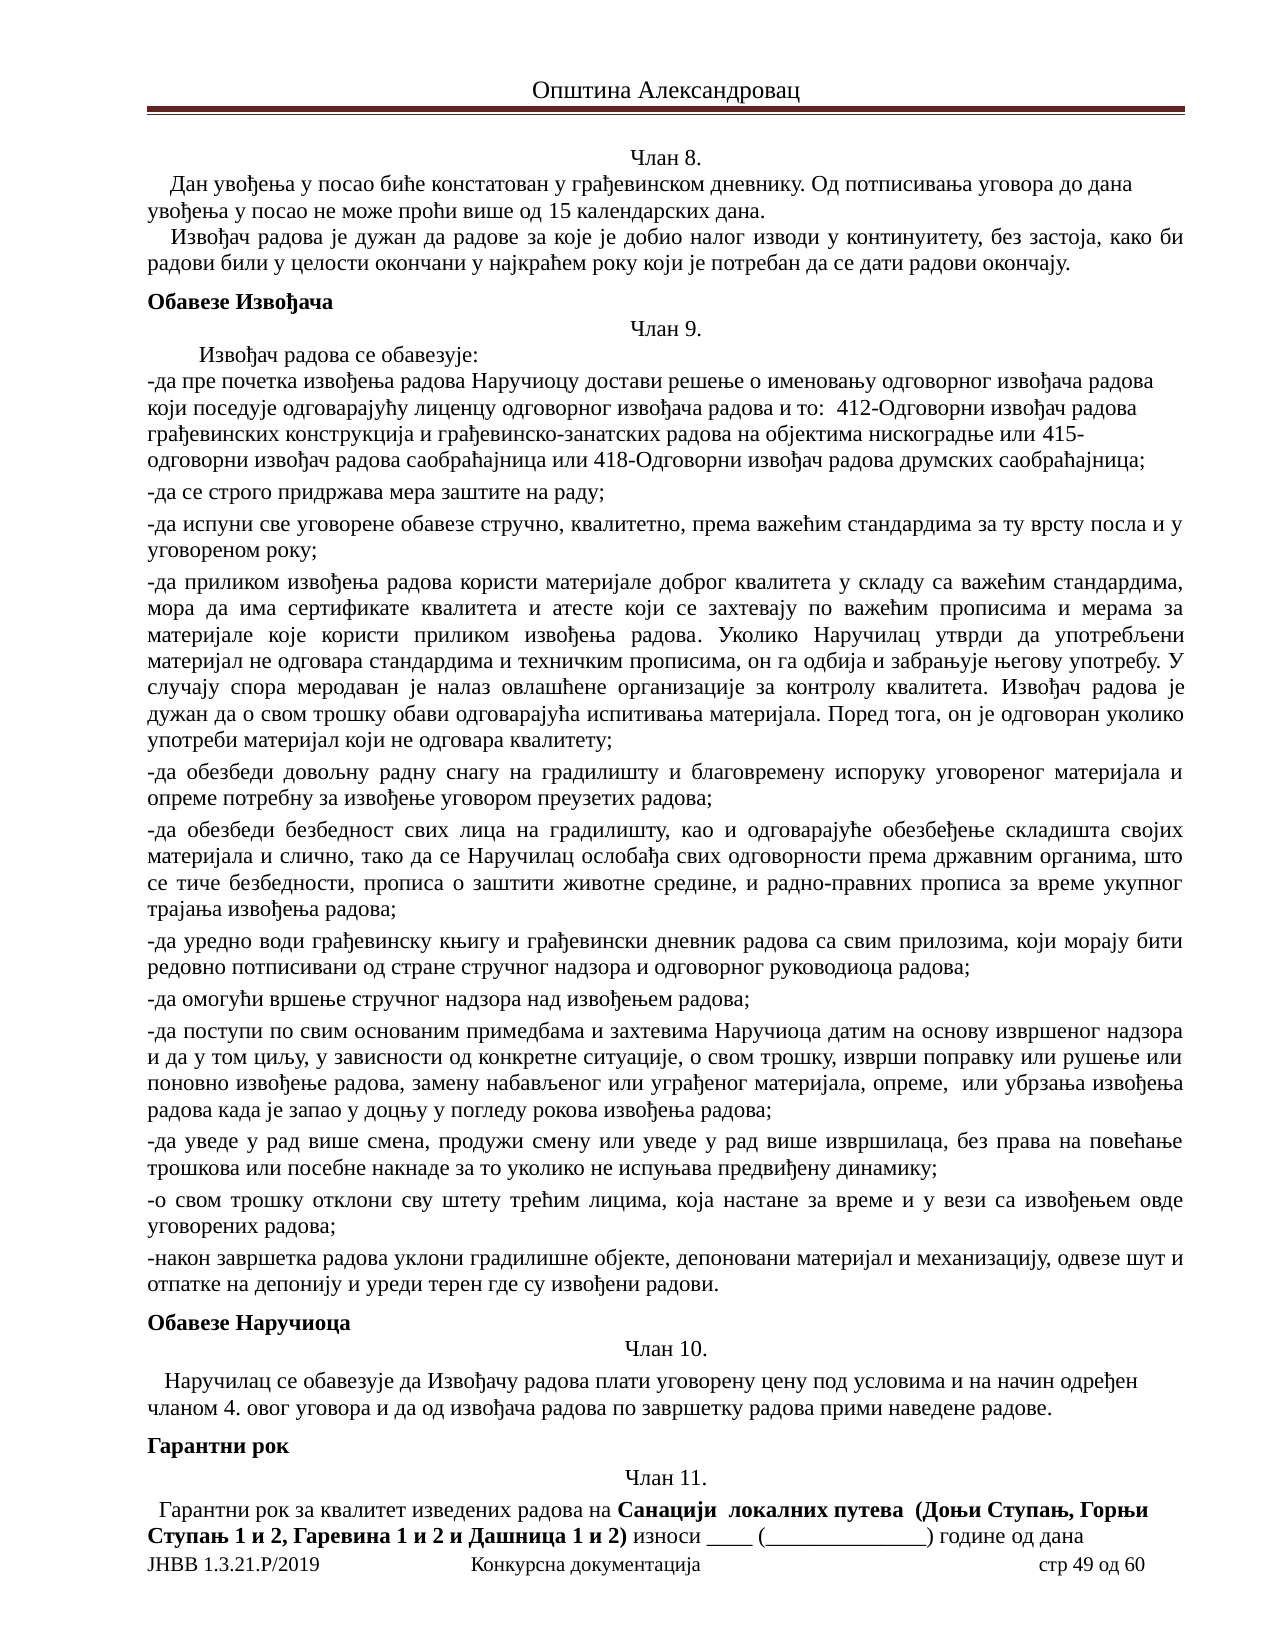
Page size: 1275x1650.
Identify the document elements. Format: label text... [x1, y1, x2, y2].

text -да испуни све уговорене обавезе стручно, квалитетно, према важећим стандардима за ту врсту посла и у уговореном року; [147, 510, 1185, 563]
text Члан 8. [147, 144, 1185, 170]
text -након завршетка радова уклони градилишне објекте, депоновани материјал и механизацију, одвезе шут и отпатке на депонију и уреди терен где су извођени радови. [147, 1244, 1185, 1297]
text -да приликом извођења радова користи материјале доброг квалитета у складу са важећим стандардима, мора да има сертификате квалитета и атесте који се захтевају по важећим прописима и мерама за материјале које користи приликом извођења радова. Уколико Наручилац утврди да употребљени материјал не одговара стандардима и техничким прописима, он га одбија и забрањује његову употребу. У случају спора меродаван је налаз овлашћене организације за контролу квалитета. Извођач радова је дужан да о свом трошку обави одговарајућа испитивања материјала. Поред тога, он је одговоран уколико употреби материјал који не одговара квалитету; [147, 568, 1185, 752]
text Обавезе Наручиоца [147, 1309, 1185, 1335]
text Члан 10. [147, 1335, 1185, 1362]
text -о свом трошку отклони сву штету трећим лицима, која настане за време и у вези са извођењем овде уговорених радова; [147, 1186, 1185, 1238]
text Извођач радова се обавезује: [147, 341, 1185, 367]
text Гарантни рок [147, 1432, 1185, 1459]
text Члан 9. [147, 314, 1185, 341]
text Обавезе Извођача [147, 288, 1185, 314]
text Извођач радова је дужан да радове за које је добио налог изводи у континуитету, без застоја, како би радови били у целости окончани у најкраћем року који је потребан да се дати радови окончају. [147, 223, 1185, 276]
text -да уведе у рад више смена, продужи смену или уведе у рад више извршилаца, без права на повећање трошкова или посебне накнаде за то уколико не испуњава предвиђену динамику; [147, 1128, 1185, 1180]
text -да поступи по свим основаним примедбама и захтевима Наручиоца датим на основу извршеног надзора и да у том циљу, у зависности од конкретне ситуације, о свом трошку, изврши поправку или рушење или поновно извођење радова, замену набављеног или уграђеног материјала, опреме, или убрзања извођења радова када је запао у доцњу у погледу рокова извођења радова; [147, 1017, 1185, 1122]
text Члан 11. [147, 1464, 1185, 1491]
text -да уредно води грађевинску књигу и грађевински дневник радова са свим прилозима, који морају бити редовно потписивани од стране стручног надзора и одговорног руководиоца радова; [147, 927, 1185, 979]
text Наручилац се обавезује да Извођачу радова плати уговорену цену под условима и на начин одређен чланом 4. овог уговора и да од извођача радова по завршетку радова прими наведене радове. [147, 1367, 1185, 1420]
text -да обезбеди довољну радну снагу на градилишту и благовремену испоруку уговореног материјала и опреме потребну за извођење уговором преузетих радова; [147, 758, 1185, 811]
text -да пре почетка извођења радова Наручиоцу достави решење о именовању одговорног извођача радова који поседује одговарајућу лиценцу одговорног извођача радова и то: 412-Одговорни извођач радова грађевинских конструкција и грађевинско-занатских радова на објектима нискоградње или 415- одговорни извођач радова саобраћајница или 418-Одговорни извођач радова друмских саобраћајница; [147, 367, 1185, 473]
text -да се строго придржава мера заштите на раду; [147, 478, 1185, 504]
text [147, 1496, 1185, 1549]
text Дан увођења у посао биће констатован у грађевинском дневнику. Од потписивања уговора до дана увођења у посао не може проћи више од 15 календарских дана. [147, 170, 1185, 223]
text -да омогући вршење стручног надзора над извођењем радова; [147, 985, 1185, 1011]
text -да обезбеди безбедност свих лица на градилишту, као и одговарајуће обезбеђење складишта својих материјала и слично, тако да се Наручилац ослобађа свих одговорности према државним органима, што се тиче безбедности, прописа о заштити животне средине, и радно-правних прописа за време укупног трајања извођења радова; [147, 816, 1185, 921]
